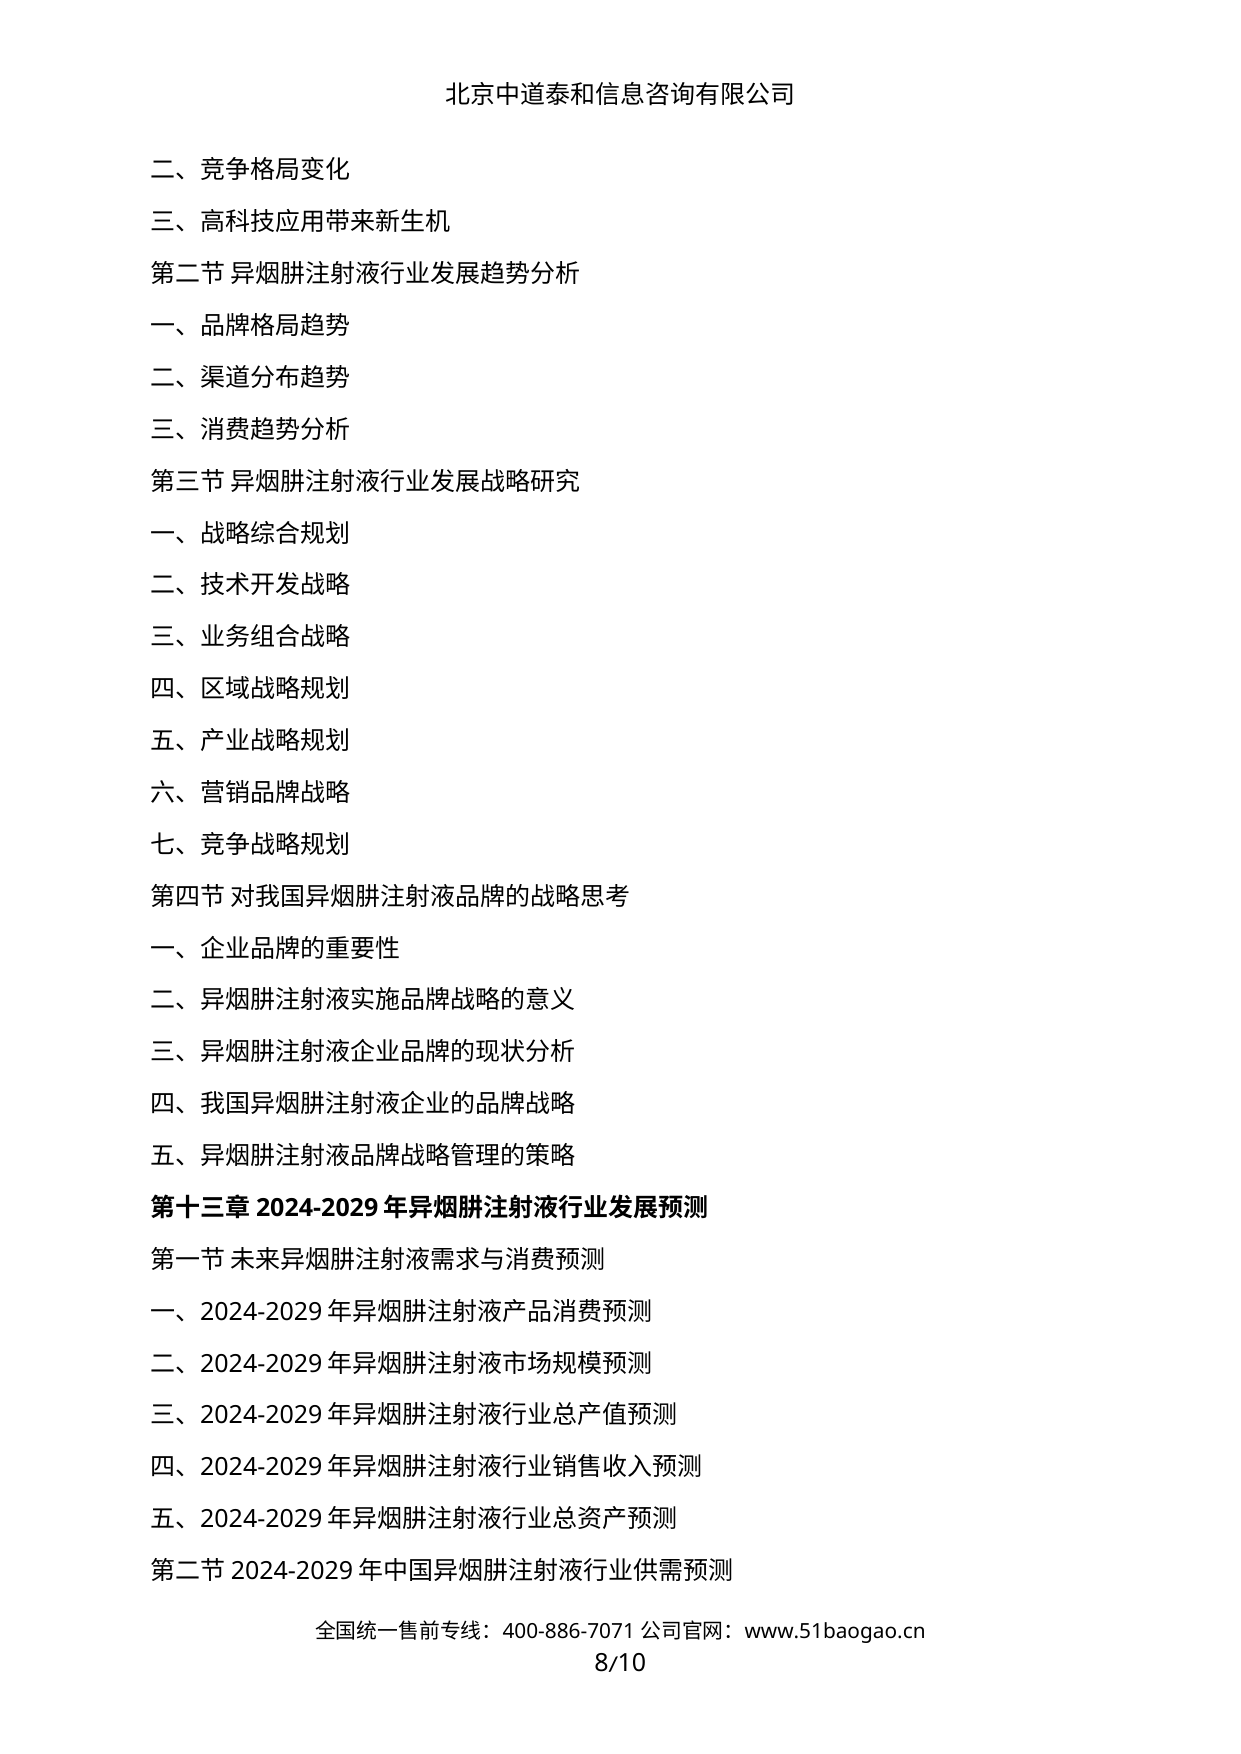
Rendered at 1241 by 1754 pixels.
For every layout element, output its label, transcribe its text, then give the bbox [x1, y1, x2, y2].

text 四、2024-2029年异烟肼注射液行业销售收入预测 [150, 1447, 1090, 1483]
text 五、2024-2029年异烟肼注射液行业总资产预测 [150, 1499, 1090, 1535]
text 五、异烟肼注射液品牌战略管理的策略 [150, 1136, 1090, 1172]
text 第十三章 2024-2029年异烟肼注射液行业发展预测 [150, 1187, 1090, 1224]
text 一、品牌格局趋势 [150, 306, 1090, 342]
text 一、战略综合规划 [150, 513, 1090, 549]
text 二、技术开发战略 [150, 565, 1090, 601]
text 二、竞争格局变化 [150, 150, 1090, 186]
text 三、消费趋势分析 [150, 409, 1090, 446]
text 五、产业战略规划 [150, 721, 1090, 757]
text 第二节 2024-2029年中国异烟肼注射液行业供需预测 [150, 1551, 1090, 1587]
text 第二节 异烟肼注射液行业发展趋势分析 [150, 254, 1090, 290]
text 第四节 对我国异烟肼注射液品牌的战略思考 [150, 876, 1090, 912]
text 七、竞争战略规划 [150, 824, 1090, 861]
text 四、我国异烟肼注射液企业的品牌战略 [150, 1084, 1090, 1120]
text 二、2024-2029年异烟肼注射液市场规模预测 [150, 1343, 1090, 1379]
text 第三节 异烟肼注射液行业发展战略研究 [150, 461, 1090, 497]
text 三、高科技应用带来新生机 [150, 202, 1090, 238]
text 三、业务组合战略 [150, 617, 1090, 653]
text 六、营销品牌战略 [150, 772, 1090, 809]
text 一、2024-2029年异烟肼注射液产品消费预测 [150, 1291, 1090, 1327]
text 一、企业品牌的重要性 [150, 928, 1090, 964]
text 第一节 未来异烟肼注射液需求与消费预测 [150, 1239, 1090, 1276]
text 二、渠道分布趋势 [150, 357, 1090, 394]
text 二、异烟肼注射液实施品牌战略的意义 [150, 980, 1090, 1016]
text 四、区域战略规划 [150, 669, 1090, 705]
text 三、异烟肼注射液企业品牌的现状分析 [150, 1032, 1090, 1068]
text 三、2024-2029年异烟肼注射液行业总产值预测 [150, 1395, 1090, 1431]
